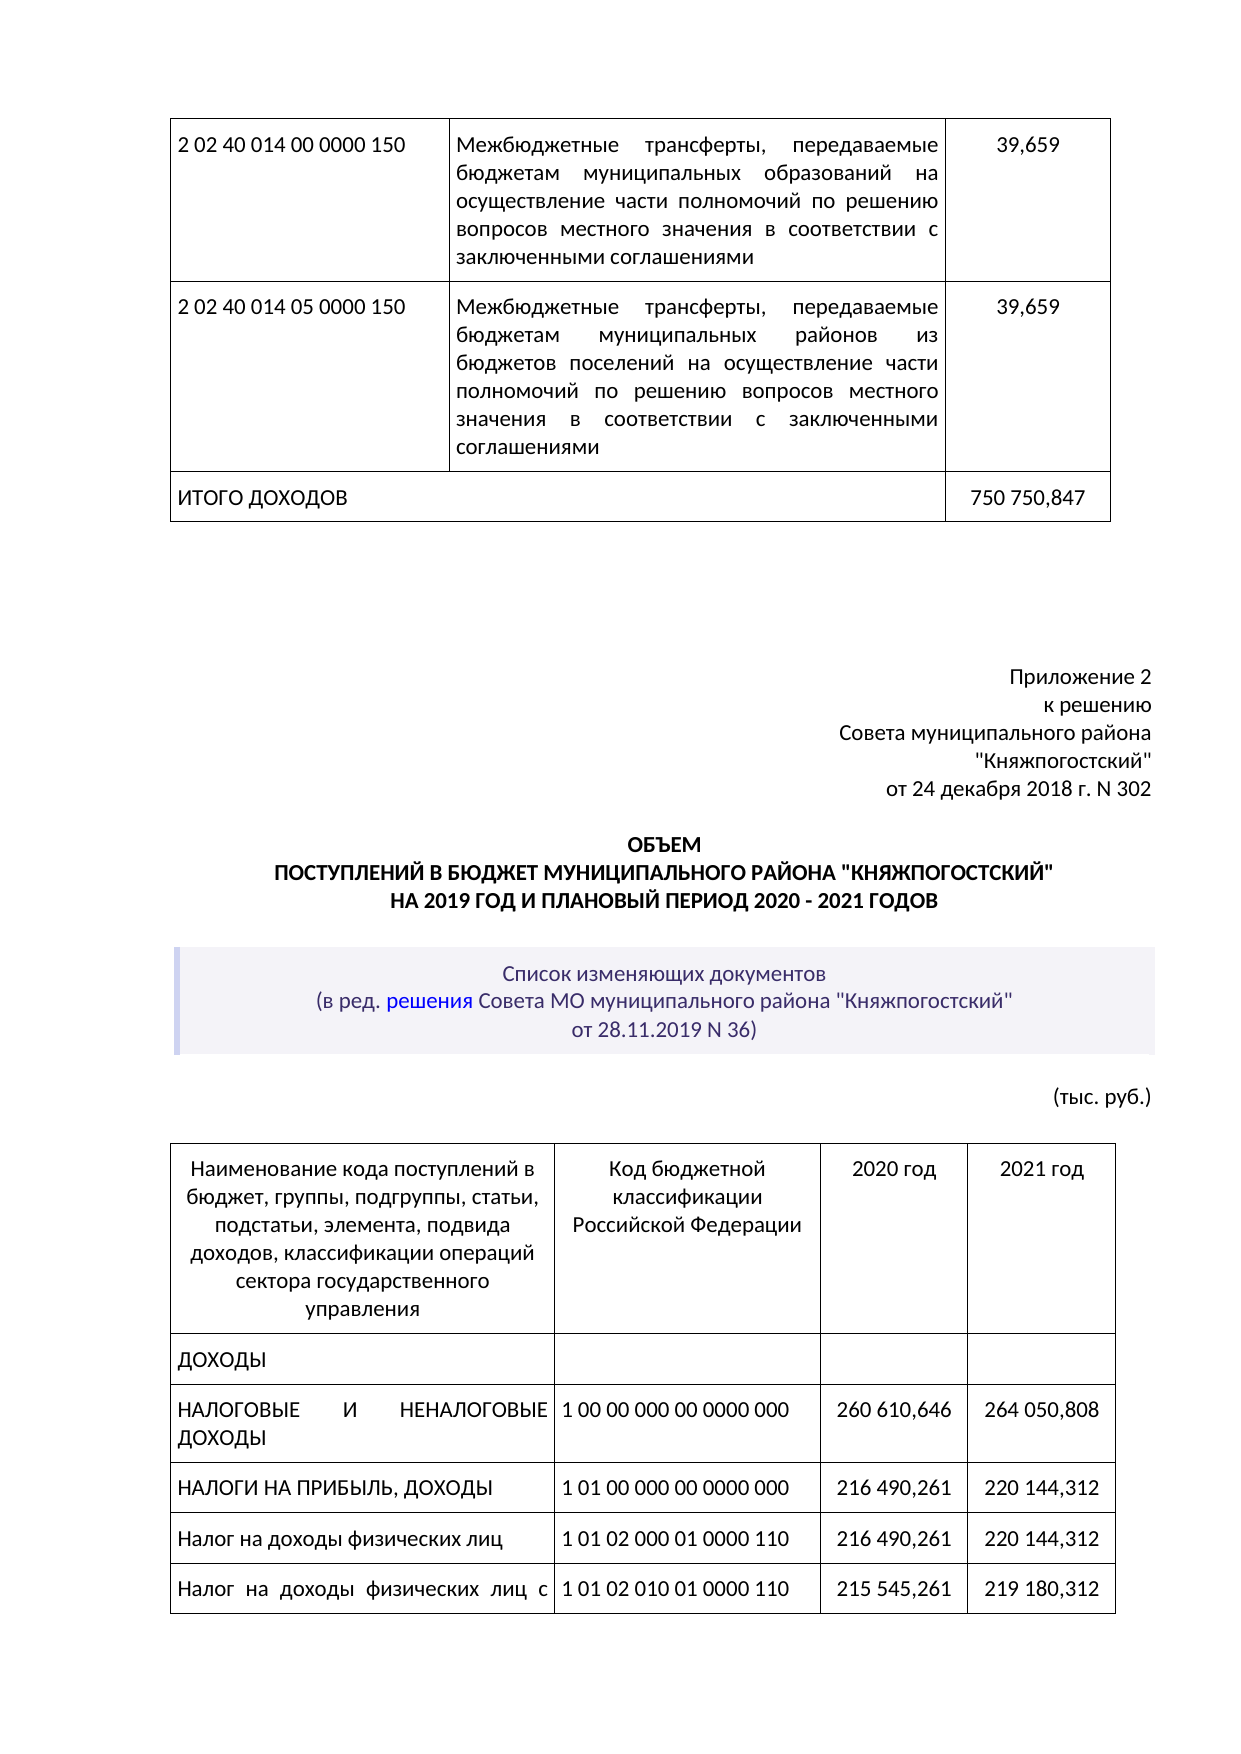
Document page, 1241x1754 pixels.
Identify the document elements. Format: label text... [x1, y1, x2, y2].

text Приложение 2 [177, 662, 1152, 690]
title ПОСТУПЛЕНИЙ В БЮДЖЕТ МУНИЦИПАЛЬНОГО РАЙОНА "КНЯЖПОГОСТСКИЙ" [177, 858, 1152, 887]
table_cell НАЛОГИ НА ПРИБЫЛЬ, ДОХОДЫ [171, 1463, 554, 1512]
title ОБЪЕМ [177, 831, 1152, 858]
table_cell 750 750,847 [946, 472, 1110, 521]
text "Княжпогостский" [177, 746, 1152, 774]
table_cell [171, 1564, 554, 1613]
table_cell 219 180,312 [968, 1564, 1115, 1613]
table_cell 260 610,646 [821, 1385, 967, 1462]
text (тыс. руб.) [177, 1082, 1152, 1111]
table_cell 220 144,312 [968, 1513, 1115, 1562]
table_cell 1 01 02 000 01 0000 110 [555, 1513, 820, 1562]
table_cell 2 02 40 014 05 0000 150 [171, 282, 449, 471]
table_header 2021 год [968, 1144, 1115, 1333]
table_cell ИТОГО ДОХОДОВ [171, 472, 945, 521]
table_cell Налог на доходы физических лиц [171, 1513, 554, 1562]
table_header Наименование кода поступлений в бюджет, группы, подгруппы, статьи, подстатьи, элемента, подвида доходов, классификации операций сектора государственного управления [171, 1144, 554, 1333]
table_cell 264 050,808 [968, 1385, 1115, 1462]
table_header Список изменяющих документов (в ред. решения Совета МО муниципального района "Княжпогостский" от 28.11.2019 N 36) [180, 947, 1149, 1054]
table_cell 216 490,261 [821, 1513, 967, 1562]
table_cell 1 00 00 000 00 0000 000 [555, 1385, 820, 1462]
table_cell 215 545,261 [821, 1564, 967, 1613]
table_cell 220 144,312 [968, 1463, 1115, 1512]
table_cell НАЛОГОВЫЕ И НЕНАЛОГОВЫЕ ДОХОДЫ [171, 1385, 554, 1462]
table_cell 39,659 [946, 282, 1110, 471]
text от 24 декабря 2018 г. N 302 [177, 774, 1152, 802]
table_header Код бюджетной классификации Российской Федерации [555, 1144, 820, 1333]
table_cell [821, 1334, 967, 1383]
text Совета муниципального района [177, 718, 1152, 746]
table_header 2020 год [821, 1144, 967, 1333]
table_cell 1 01 00 000 00 0000 000 [555, 1463, 820, 1512]
table_cell Межбюджетные трансферты, передаваемые бюджетам муниципальных районов из бюджетов поселений на осуществление части полномочий по решению вопросов местного значения в соответствии с заключенными соглашениями [450, 282, 945, 471]
table_cell ДОХОДЫ [171, 1334, 554, 1383]
title НА 2019 ГОД И ПЛАНОВЫЙ ПЕРИОД 2020 - 2021 ГОДОВ [177, 887, 1152, 914]
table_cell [555, 1564, 820, 1613]
table_cell 39,659 [946, 119, 1110, 281]
table_cell 216 490,261 [821, 1463, 967, 1512]
table_cell 2 02 40 014 00 0000 150 [171, 119, 449, 281]
table_cell [968, 1334, 1115, 1383]
table_cell [555, 1334, 820, 1383]
text к решению [177, 690, 1152, 718]
table_cell Межбюджетные трансферты, передаваемые бюджетам муниципальных образований на осуществление части полномочий по решению вопросов местного значения в соответствии с заключенными соглашениями [450, 119, 945, 281]
